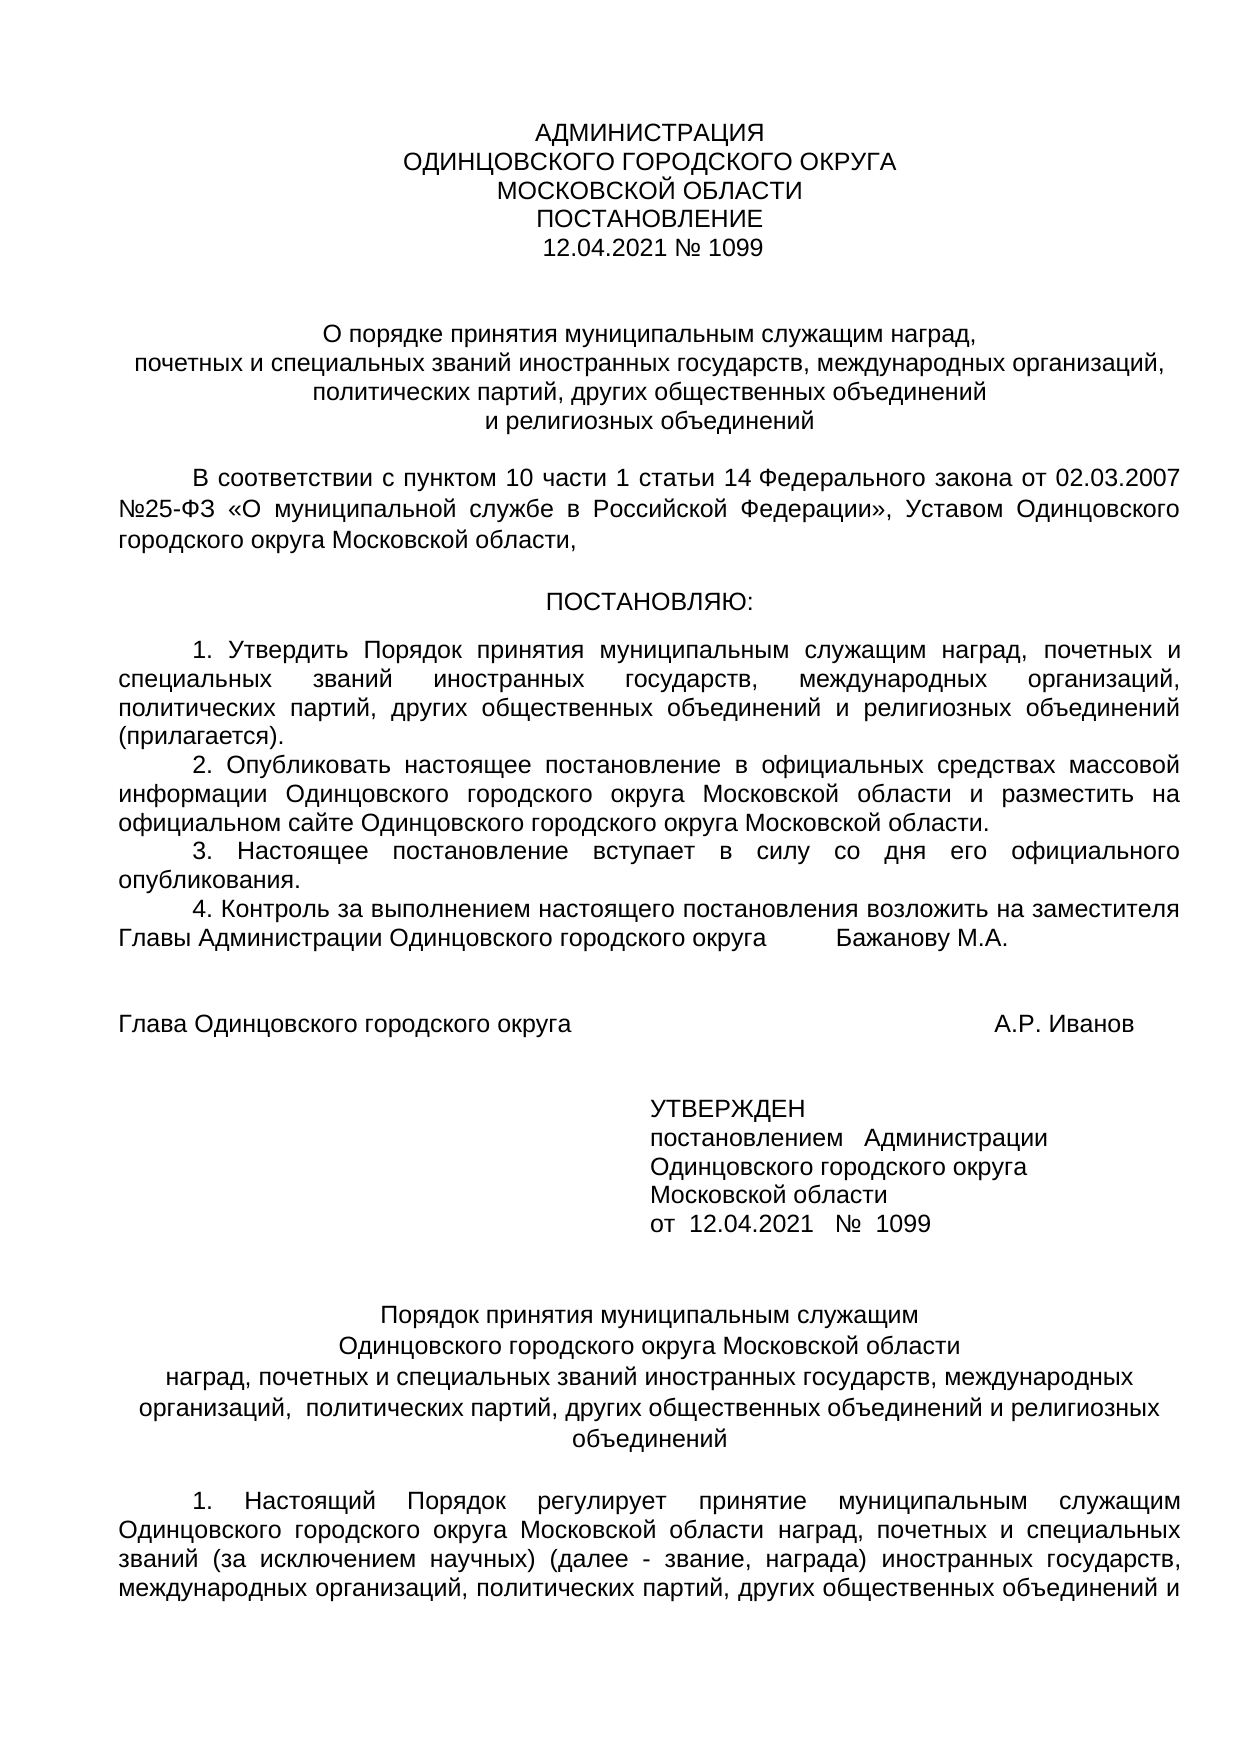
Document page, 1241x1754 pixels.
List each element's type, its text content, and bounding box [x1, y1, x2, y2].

text УТВЕРЖДЕН [487, 1094, 1181, 1123]
text МОСКОВСКОЙ ОБЛАСТИ [118, 176, 1181, 204]
text 12.04.2021 № 1099 [118, 233, 1181, 262]
text О порядке принятия муниципальным служащим наград, [118, 319, 1181, 348]
text 2. Опубликовать настоящее постановление в официальных средствах массовой информации Одинцовского городского округа Московской области и разместить на официальном сайте Одинцовского городского округа Московской области. [118, 750, 1181, 836]
text ОДИНЦОВСКОГО ГОРОДСКОГО ОКРУГА [118, 147, 1181, 176]
text Московской области [487, 1181, 1181, 1209]
text 1. Утвердить Порядок принятия муниципальным служащим наград, почетных и специальных званий иностранных государств, международных организаций, политических партий, других общественных объединений и религиозных объединений (прилагается). [118, 635, 1181, 750]
text и религиозных объединений [118, 406, 1181, 434]
text В соответствии с пунктом 10 части 1 статьи 14 Федерального закона от 02.03.2007 №25-ФЗ «О муниципальной службе в Российской Федерации», Уставом Одинцовского городского округа Московской области, [118, 463, 1181, 554]
text АДМИНИСТРАЦИЯ [118, 118, 1181, 147]
text почетных и специальных званий иностранных государств, международных организаций, политических партий, других общественных объединений [118, 348, 1181, 406]
text Глава Одинцовского городского округа А.Р. Иванов [118, 1009, 1181, 1037]
text Одинцовского городского округа Московской области [118, 1331, 1181, 1360]
text Порядок принятия муниципальным служащим [118, 1300, 1181, 1329]
text от 12.04.2021 № 1099 [487, 1209, 1181, 1238]
text наград, почетных и специальных званий иностранных государств, международных организаций, политических партий, других общественных объединений и религиозных объединений [118, 1362, 1181, 1453]
text 4. Контроль за выполнением настоящего постановления возложить на заместителя Главы Администрации Одинцовского городского округа Бажанову М.А. [118, 894, 1181, 951]
text ПОСТАНОВЛЯЮ: [118, 587, 1181, 616]
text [118, 1486, 1181, 1601]
text постановлением Администрации [487, 1123, 1181, 1152]
text ПОСТАНОВЛЕНИЕ [118, 204, 1181, 233]
text 3. Настоящее постановление вступает в силу со дня его официального опубликования. [118, 836, 1181, 894]
text Одинцовского городского округа [487, 1152, 1181, 1181]
